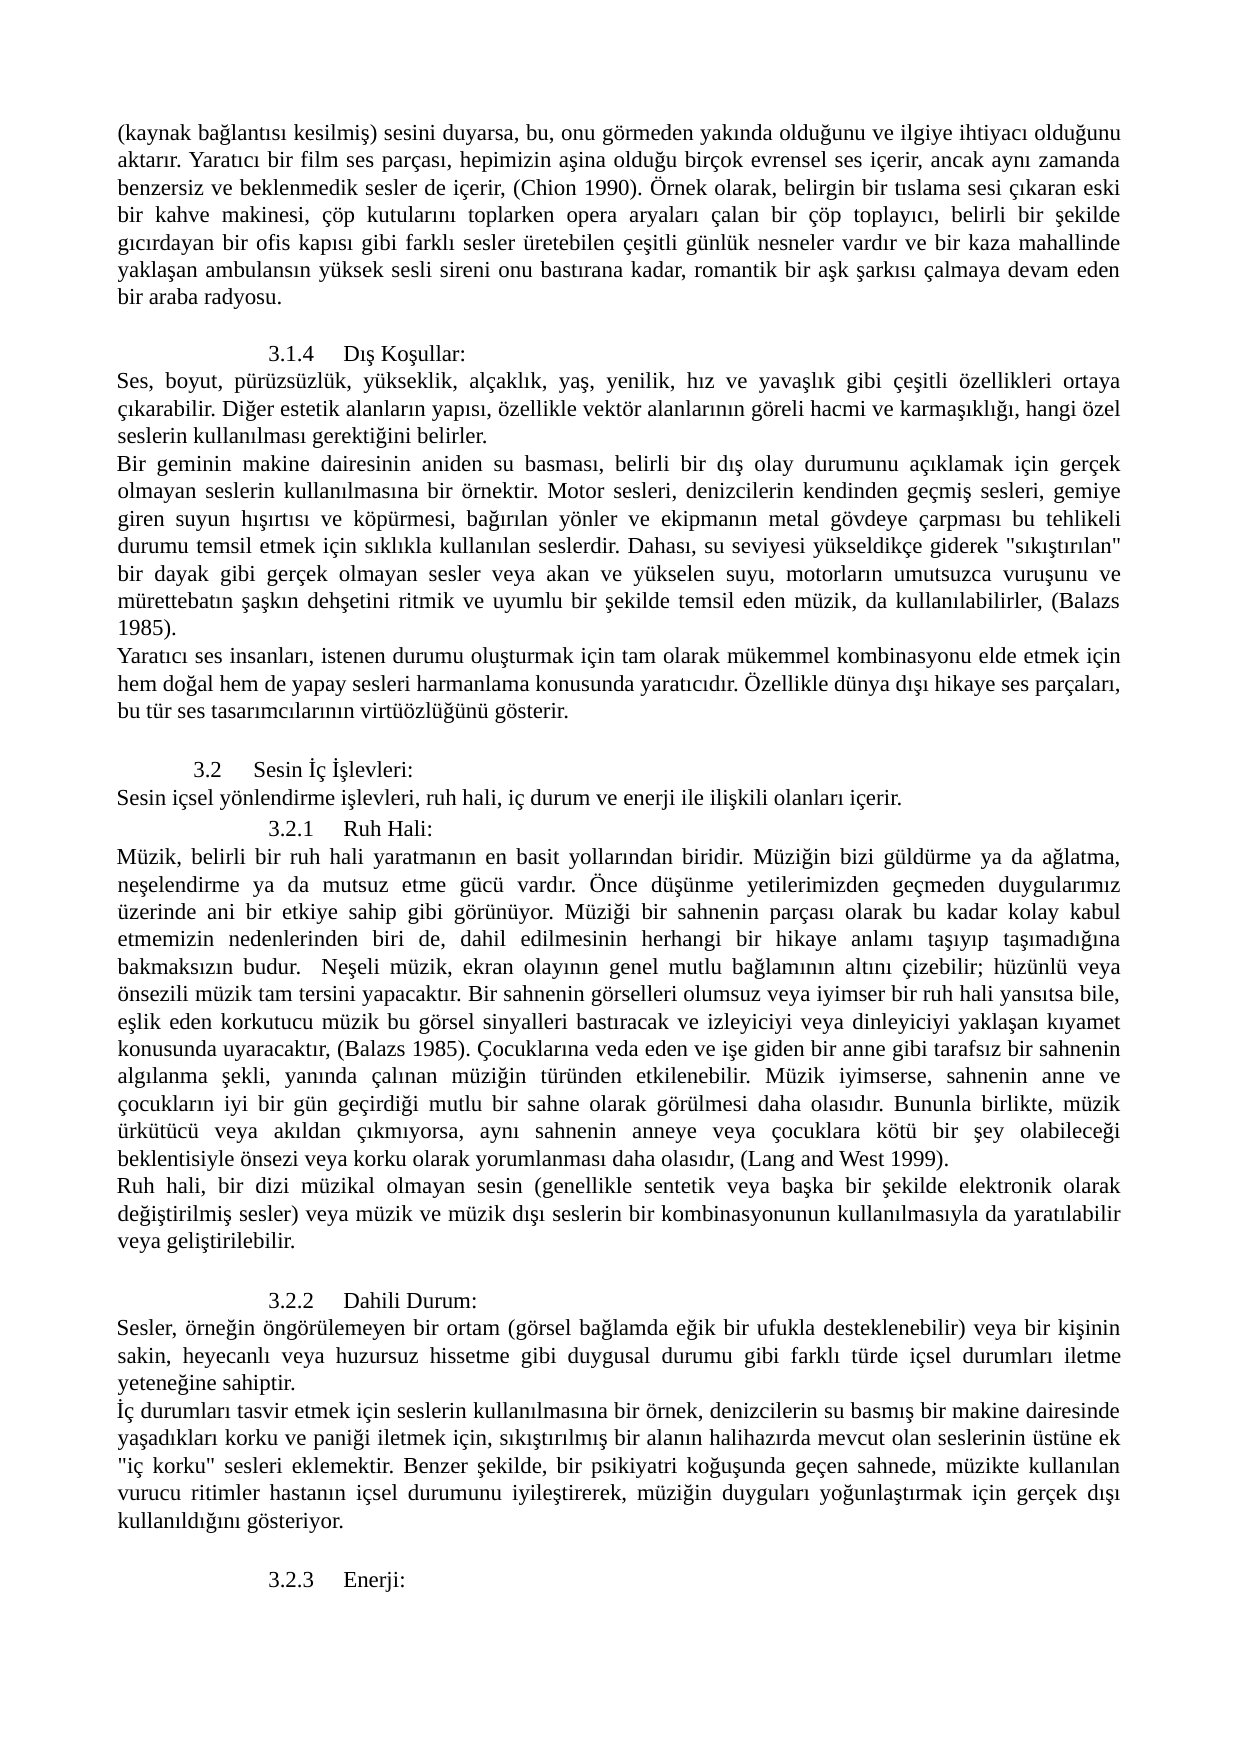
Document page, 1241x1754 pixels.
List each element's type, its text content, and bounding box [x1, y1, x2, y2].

list Enerji: [268, 1566, 1122, 1592]
text Ruh hali, bir dizi müzikal olmayan sesin (genellikle sentetik veya başka bir şekilde elektronik olarak değiştirilmiş sesler) veya müzik ve müzik dışı seslerin bir kombinasyonunun kullanılmasıyla da yaratılabilir veya geliştirilebilir. [116, 1172, 1122, 1254]
text Ses, boyut, pürüzsüzlük, yükseklik, alçaklık, yaş, yenilik, hız ve yavaşlık gibi çeşitli özellikleri ortaya çıkarabilir. Diğer estetik alanların yapısı, özellikle vektör alanlarının göreli hacmi ve karmaşıklığı, hangi özel seslerin kullanılması gerektiğini belirler. [116, 367, 1122, 448]
text Sesin içsel yönlendirme işlevleri, ruh hali, iç durum ve enerji ile ilişkili olanları içerir. [116, 784, 1122, 811]
list Dahili Durum: [268, 1287, 1122, 1313]
text Sesler, örneğin öngörülemeyen bir ortam (görsel bağlamda eğik bir ufukla desteklenebilir) veya bir kişinin sakin, heyecanlı veya huzursuz hissetme gibi duygusal durumu gibi farklı türde içsel durumları iletme yeteneğine sahiptir. [116, 1314, 1122, 1396]
text Müzik, belirli bir ruh hali yaratmanın en basit yollarından biridir. Müziğin bizi güldürme ya da ağlatma, neşelendirme ya da mutsuz etme gücü vardır. Önce düşünme yetilerimizden geçmeden duygularımız üzerinde ani bir etkiye sahip gibi görünüyor. Müziği bir sahnenin parçası olarak bu kadar kolay kabul etmemizin nedenlerinden biri de, dahil edilmesinin herhangi bir hikaye anlamı taşıyıp taşımadığına bakmaksızın budur. Neşeli müzik, ekran olayının genel mutlu bağlamının altını çizebilir; hüzünlü veya önsezili müzik tam tersini yapacaktır. Bir sahnenin görselleri olumsuz veya iyimser bir ruh hali yansıtsa bile, eşlik eden korkutucu müzik bu görsel sinyalleri bastıracak ve izleyiciyi veya dinleyiciyi yaklaşan kıyamet konusunda uyaracaktır, (Balazs 1985). Çocuklarına veda eden ve işe giden bir anne gibi tarafsız bir sahnenin algılanma şekli, yanında çalınan müziğin türünden etkilenebilir. Müzik iyimserse, sahnenin anne ve çocukların iyi bir gün geçirdiği mutlu bir sahne olarak görülmesi daha olasıdır. Bununla birlikte, müzik ürkütücü veya akıldan çıkmıyorsa, aynı sahnenin anneye veya çocuklara kötü bir şey olabileceği beklentisiyle önsezi veya korku olarak yorumlanması daha olasıdır, (Lang and West 1999). [116, 843, 1122, 1171]
list Sesin İç İşlevleri: [193, 756, 1122, 783]
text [116, 119, 1122, 310]
text Yaratıcı ses insanları, istenen durumu oluşturmak için tam olarak mükemmel kombinasyonu elde etmek için hem doğal hem de yapay sesleri harmanlama konusunda yaratıcıdır. Özellikle dünya dışı hikaye ses parçaları, bu tür ses tasarımcılarının virtüözlüğünü gösterir. [116, 642, 1122, 723]
text İç durumları tasvir etmek için seslerin kullanılmasına bir örnek, denizcilerin su basmış bir makine dairesinde yaşadıkları korku ve paniği iletmek için, sıkıştırılmış bir alanın halihazırda mevcut olan seslerinin üstüne ek "iç korku" sesleri eklemektir. Benzer şekilde, bir psikiyatri koğuşunda geçen sahnede, müzikte kullanılan vurucu ritimler hastanın içsel durumunu iyileştirerek, müziğin duyguları yoğunlaştırmak için gerçek dışı kullanıldığını gösteriyor. [116, 1397, 1122, 1533]
list Dış Koşullar: [268, 339, 1122, 366]
list Ruh Hali: [268, 816, 1122, 842]
text Bir geminin makine dairesinin aniden su basması, belirli bir dış olay durumunu açıklamak için gerçek olmayan seslerin kullanılmasına bir örnektir. Motor sesleri, denizcilerin kendinden geçmiş sesleri, gemiye giren suyun hışırtısı ve köpürmesi, bağırılan yönler ve ekipmanın metal gövdeye çarpması bu tehlikeli durumu temsil etmek için sıklıkla kullanılan seslerdir. Dahası, su seviyesi yükseldikçe giderek "sıkıştırılan" bir dayak gibi gerçek olmayan sesler veya akan ve yükselen suyu, motorların umutsuzca vuruşunu ve mürettebatın şaşkın dehşetini ritmik ve uyumlu bir şekilde temsil eden müzik, da kullanılabilirler, (Balazs 1985). [116, 450, 1122, 641]
